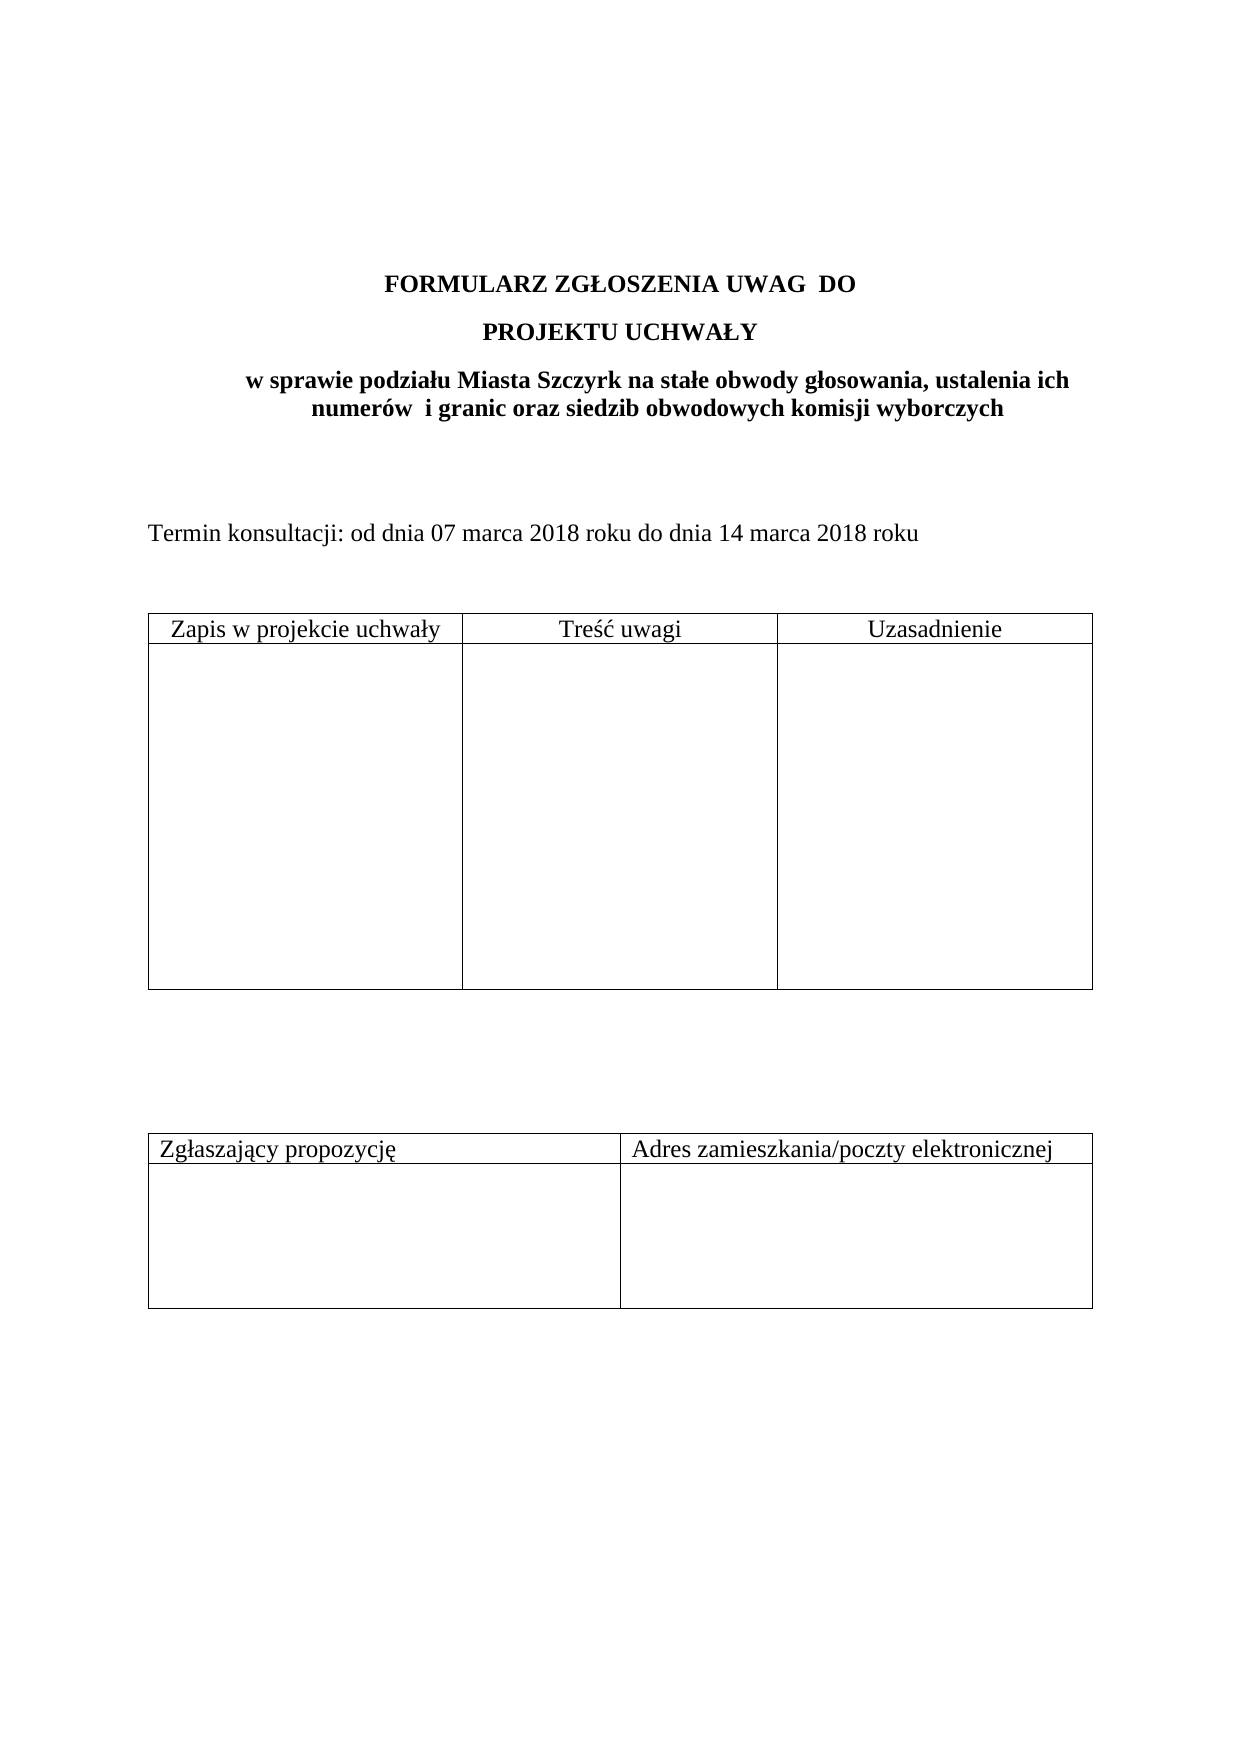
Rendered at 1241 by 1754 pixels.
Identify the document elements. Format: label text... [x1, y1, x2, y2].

text w sprawie podziału Miasta Szczyrk na stałe obwody głosowania, ustalenia ich numerów i granic oraz siedzib obwodowych komisji wyborczych [223, 365, 1093, 422]
table_cell [778, 644, 1092, 989]
text FORMULARZ ZGŁOSZENIA UWAG DO [148, 269, 1093, 298]
table_header Treść uwagi [463, 614, 777, 643]
table_cell [149, 644, 462, 989]
table_cell [463, 644, 777, 989]
text Termin konsultacji: od dnia 07 marca 2018 roku do dnia 14 marca 2018 roku [148, 518, 1093, 546]
table_header Zapis w projekcie uchwały [149, 614, 462, 643]
table_header Adres zamieszkania/poczty elektronicznej [621, 1134, 1092, 1163]
table_cell [149, 1164, 620, 1308]
table_cell [621, 1164, 1092, 1308]
text PROJEKTU UCHWAŁY [148, 317, 1093, 346]
table_header Zgłaszający propozycję [149, 1134, 620, 1163]
table_header Uzasadnienie [778, 614, 1092, 643]
